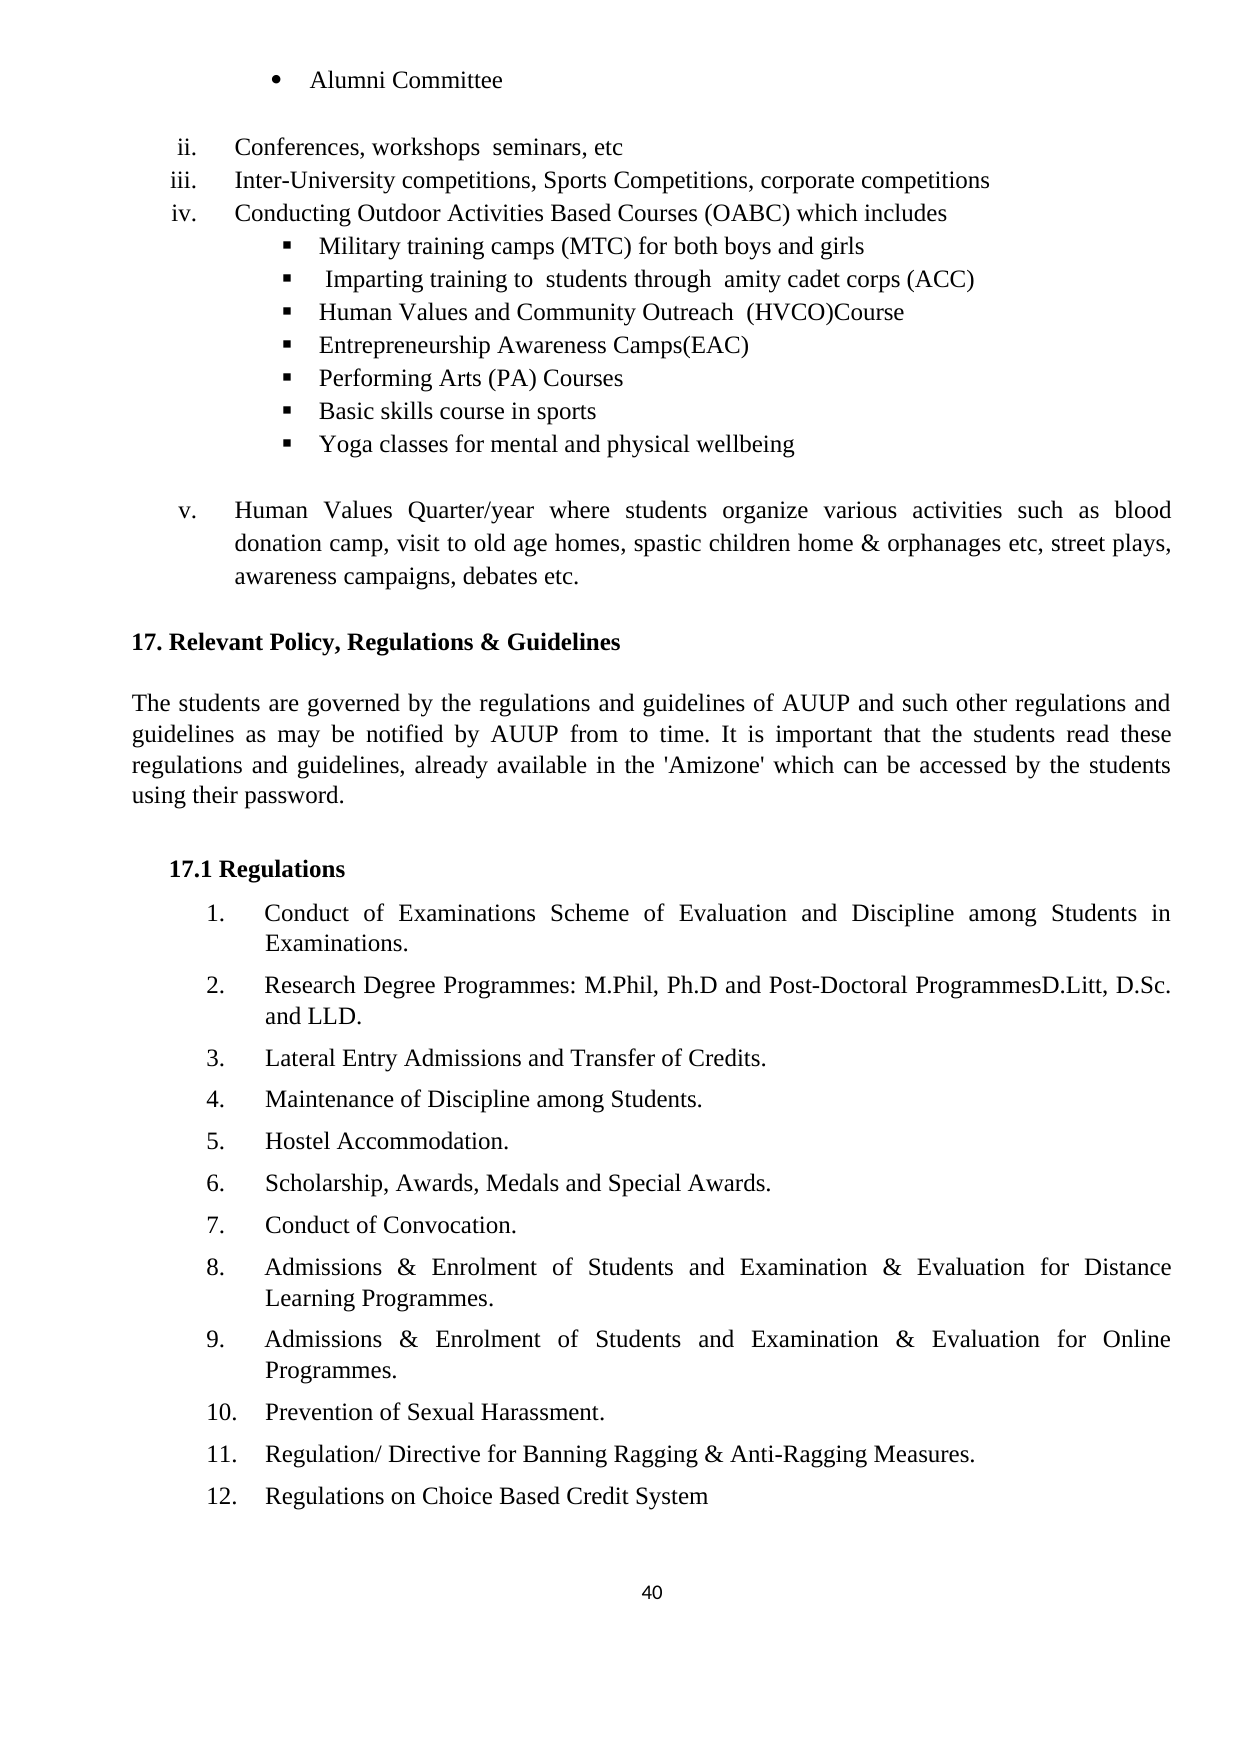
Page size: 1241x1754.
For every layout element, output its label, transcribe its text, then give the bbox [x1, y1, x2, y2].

list Conduct of Convocation. [206, 1210, 1172, 1239]
list Conducting Outdoor Activities Based Courses (OABC) which includes [197, 198, 1172, 226]
list Lateral Entry Admissions and Transfer of Credits. [206, 1043, 1172, 1071]
list Entrepreneurship Awareness Camps(EAC) [281, 330, 1172, 358]
list Human Values Quarter/year where students organize various activities such as blood donation camp, visit to old age homes, spastic children home & orphanages etc, street plays, awareness campaigns, debates etc. [197, 495, 1172, 590]
list Regulations on Choice Based Credit System [206, 1481, 1172, 1509]
list Yoga classes for mental and physical wellbeing [281, 429, 1172, 458]
list Relevant Policy, Regulations & Guidelines [131, 627, 1172, 656]
list Military training camps (MTC) for both boys and girls [281, 231, 1172, 259]
list Inter-University competitions, Sports Competitions, corporate competitions [197, 165, 1172, 193]
list 17.1 Regulations [169, 854, 1172, 883]
list Regulation/ Directive for Banning Ragging & Anti-Ragging Measures. [206, 1439, 1172, 1468]
list Prevention of Sexual Harassment. [206, 1397, 1172, 1426]
list Performing Arts (PA) Courses [281, 363, 1172, 392]
list Admissions & Enrolment of Students and Examination & Evaluation for Distance Learning Programmes. [206, 1252, 1172, 1311]
list Conduct of Examinations Scheme of Evaluation and Discipline among Students in Examinations. [206, 898, 1172, 957]
list Alumni Committee [272, 66, 1172, 94]
list Imparting training to students through amity cadet corps (ACC) [281, 264, 1172, 292]
list Human Values and Community Outreach (HVCO)Course [281, 297, 1172, 326]
list Scholarship, Awards, Medals and Special Awards. [206, 1168, 1172, 1197]
list Admissions & Enrolment of Students and Examination & Evaluation for Online Programmes. [206, 1324, 1172, 1384]
list Conferences, workshops seminars, etc [197, 132, 1172, 160]
list Research Degree Programmes: M.Phil, Ph.D and Post-Doctoral ProgrammesD.Litt, D.Sc. and LLD. [206, 970, 1172, 1029]
list Hostel Accommodation. [206, 1126, 1172, 1155]
text The students are governed by the regulations and guidelines of AUUP and such other regulations and guidelines as may be notified by AUUP from to time. It is important that the students read these regulations and guidelines, already available in the 'Amizone' which can be accessed by the students using their password. [132, 688, 1172, 809]
list Maintenance of Discipline among Students. [206, 1084, 1172, 1113]
list Basic skills course in sports [281, 396, 1172, 424]
